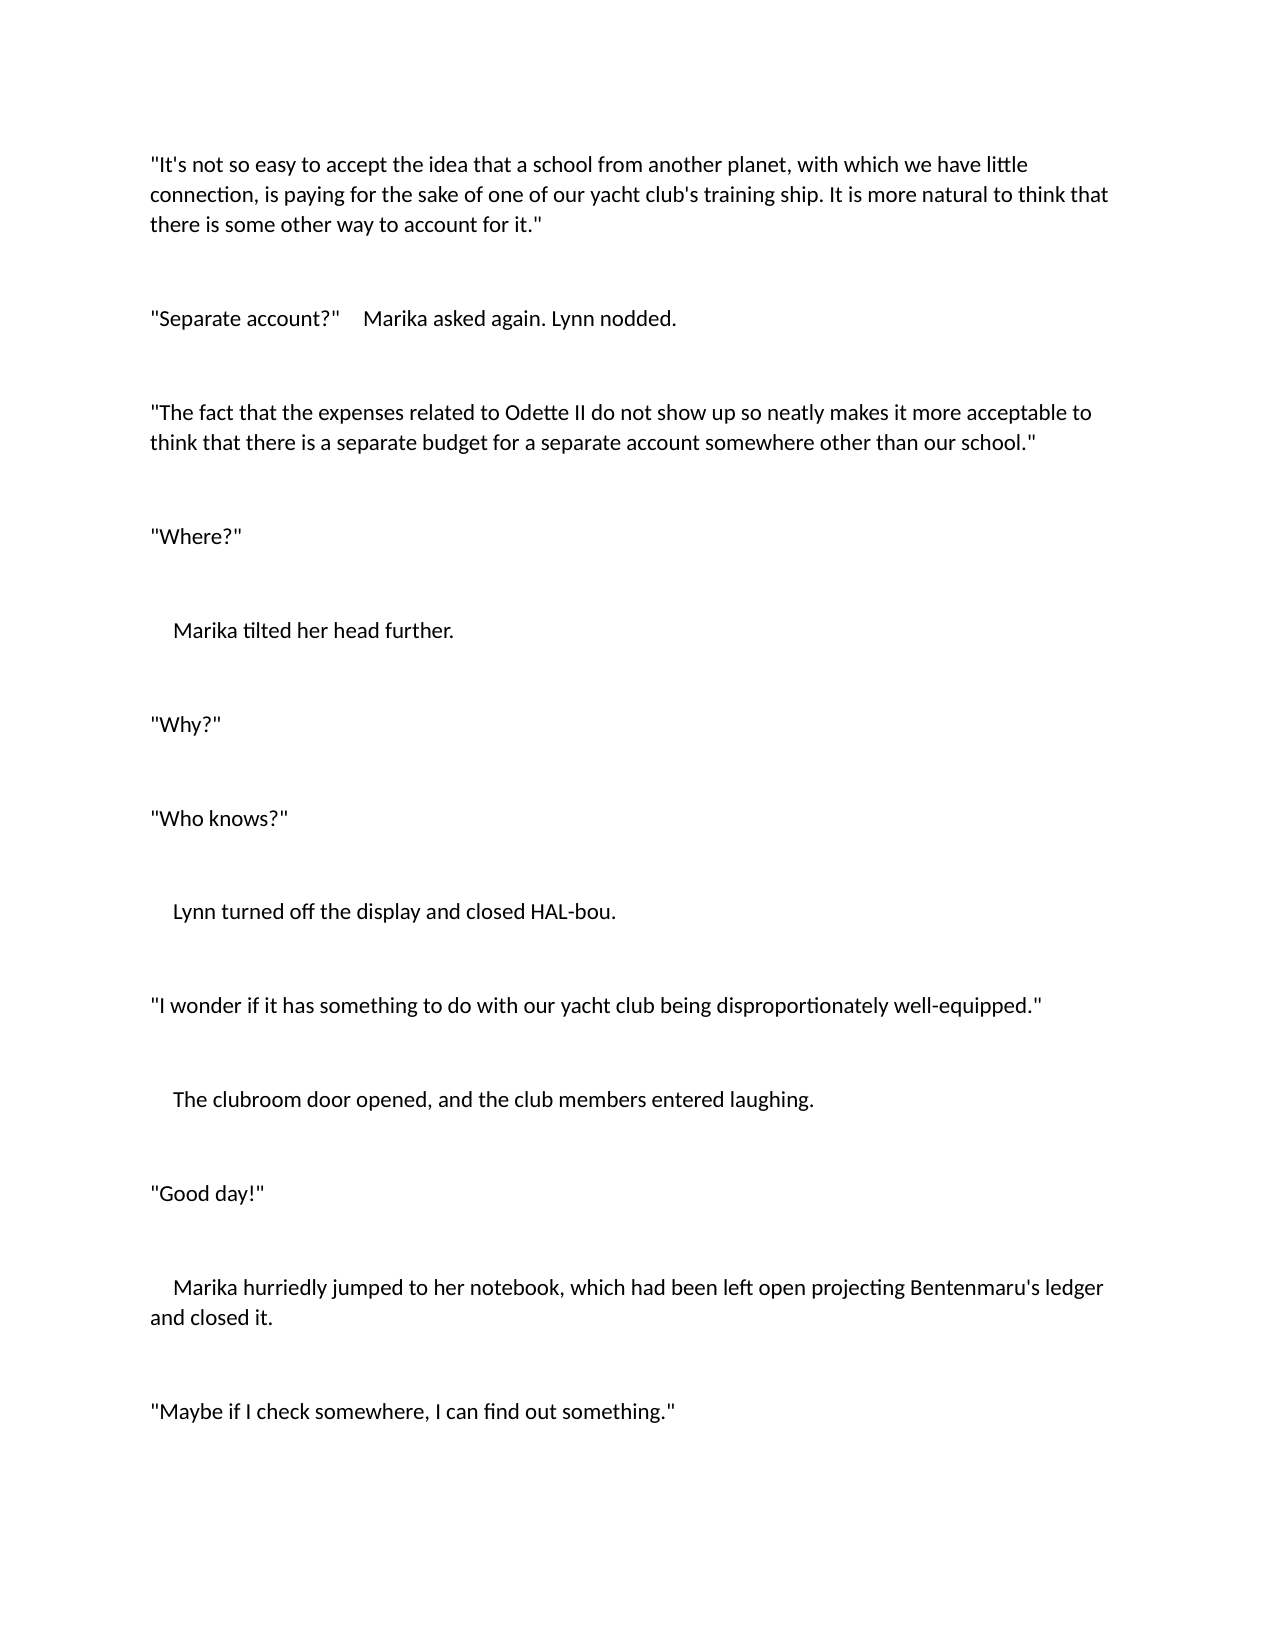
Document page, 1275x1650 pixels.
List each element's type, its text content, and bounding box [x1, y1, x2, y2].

text The clubroom door opened, and the club members entered laughing. [150, 1085, 1125, 1113]
text Marika tilted her head further. [150, 616, 1125, 644]
text "Where?" [150, 522, 1125, 550]
text "Who knows?" [150, 804, 1125, 832]
text "The fact that the expenses related to Odette II do not show up so neatly makes it more acceptable to think that there is a separate budget for a separate account somewhere other than our school." [150, 398, 1125, 456]
text "Good day!" [150, 1179, 1125, 1207]
text "Separate account?" Marika asked again. Lynn nodded. [150, 304, 1125, 332]
text "Why?" [150, 710, 1125, 738]
text "Maybe if I check somewhere, I can find out something." [150, 1397, 1125, 1425]
text Marika hurriedly jumped to her notebook, which had been left open projecting Bentenmaru's ledger and closed it. [150, 1273, 1125, 1331]
text "It's not so easy to accept the idea that a school from another planet, with which we have little connection, is paying for the sake of one of our yacht club's training ship. It is more natural to think that there is some other way to account for it." [150, 150, 1125, 238]
text Lynn turned off the display and closed HAL-bou. [150, 897, 1125, 926]
text "I wonder if it has something to do with our yacht club being disproportionately well-equipped." [150, 992, 1125, 1019]
